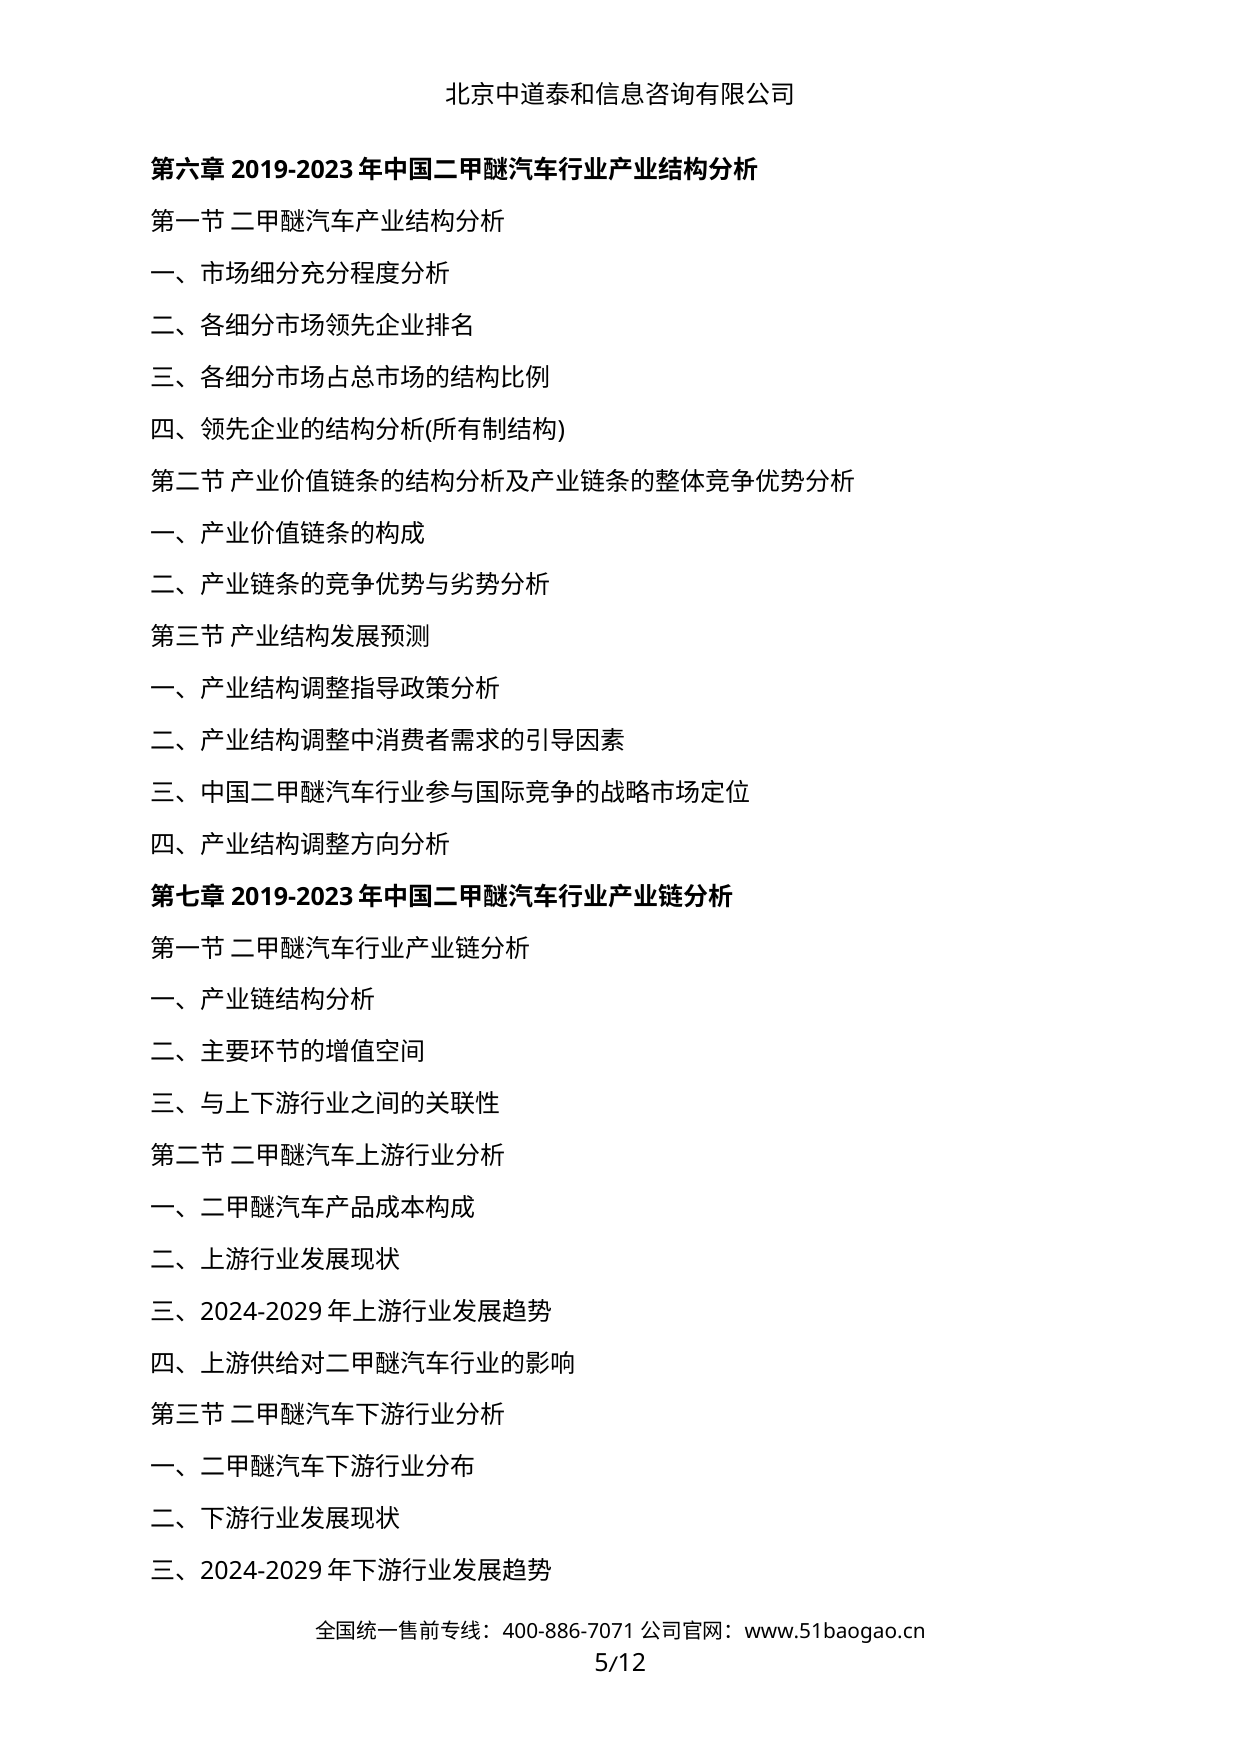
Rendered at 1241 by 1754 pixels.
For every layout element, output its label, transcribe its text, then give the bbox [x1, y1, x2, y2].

text 第一节 二甲醚汽车行业产业链分析 [150, 928, 1090, 964]
text 二、主要环节的增值空间 [150, 1032, 1090, 1068]
text 一、产业链结构分析 [150, 980, 1090, 1016]
text 二、产业结构调整中消费者需求的引导因素 [150, 721, 1090, 757]
text 三、与上下游行业之间的关联性 [150, 1084, 1090, 1120]
text 一、二甲醚汽车产品成本构成 [150, 1187, 1090, 1224]
text 三、2024-2029年下游行业发展趋势 [150, 1551, 1090, 1587]
text 一、产业结构调整指导政策分析 [150, 669, 1090, 705]
text 第七章 2019-2023年中国二甲醚汽车行业产业链分析 [150, 876, 1090, 912]
text 三、2024-2029年上游行业发展趋势 [150, 1291, 1090, 1327]
text 四、产业结构调整方向分析 [150, 824, 1090, 861]
text 二、下游行业发展现状 [150, 1499, 1090, 1535]
text 三、中国二甲醚汽车行业参与国际竞争的战略市场定位 [150, 772, 1090, 809]
text 一、市场细分充分程度分析 [150, 254, 1090, 290]
text 二、各细分市场领先企业排名 [150, 306, 1090, 342]
text 一、二甲醚汽车下游行业分布 [150, 1447, 1090, 1483]
text 一、产业价值链条的构成 [150, 513, 1090, 549]
text 三、各细分市场占总市场的结构比例 [150, 357, 1090, 394]
text 第三节 产业结构发展预测 [150, 617, 1090, 653]
text 第二节 二甲醚汽车上游行业分析 [150, 1136, 1090, 1172]
text 二、产业链条的竞争优势与劣势分析 [150, 565, 1090, 601]
text 第三节 二甲醚汽车下游行业分析 [150, 1395, 1090, 1431]
text 第一节 二甲醚汽车产业结构分析 [150, 202, 1090, 238]
text 第二节 产业价值链条的结构分析及产业链条的整体竞争优势分析 [150, 461, 1090, 497]
text 第六章 2019-2023年中国二甲醚汽车行业产业结构分析 [150, 150, 1090, 186]
text 二、上游行业发展现状 [150, 1239, 1090, 1276]
text 四、上游供给对二甲醚汽车行业的影响 [150, 1343, 1090, 1379]
text 四、领先企业的结构分析(所有制结构) [150, 409, 1090, 446]
